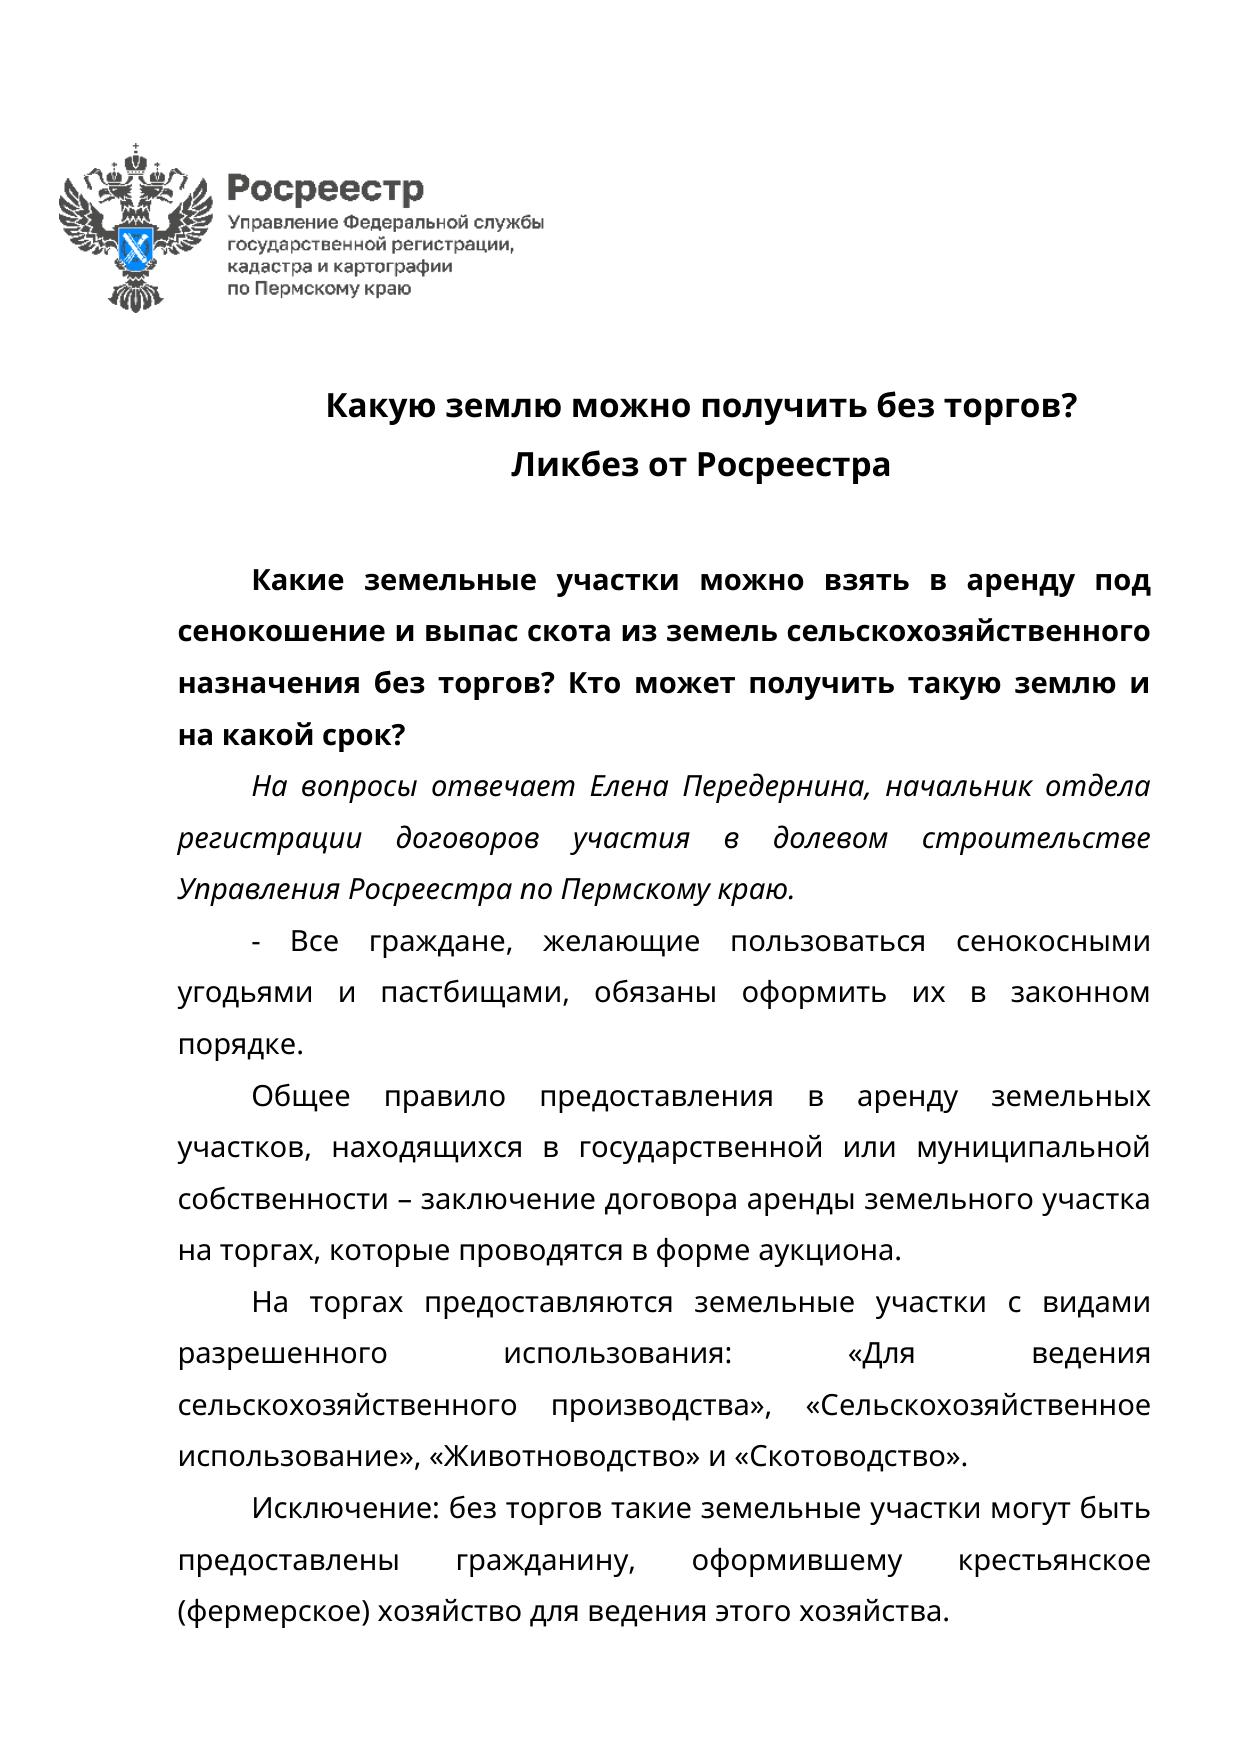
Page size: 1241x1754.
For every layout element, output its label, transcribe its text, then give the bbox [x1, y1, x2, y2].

text Ликбез от Росреестра [177, 441, 1152, 487]
text Исключение: без торгов такие земельные участки могут быть предоставлены гражданину, оформившему крестьянское (фермерское) хозяйство для ведения этого хозяйства. [177, 1487, 1152, 1630]
text На торгах предоставляются земельные участки с видами разрешенного использования: «Для ведения сельскохозяйственного производства», «Сельскохозяйственное использование», «Животноводство» и «Скотоводство». [177, 1281, 1152, 1475]
text - Все граждане, желающие пользоваться сенокосными угодьями и пастбищами, обязаны оформить их в законном порядке. [177, 920, 1152, 1063]
text На вопросы отвечает Елена Передернина, начальник отдела регистрации договоров участия в долевом строительстве Управления Росреестра по Пермскому краю. [177, 765, 1152, 908]
text Общее правило предоставления в аренду земельных участков, находящихся в государственной или муниципальной собственности – заключение договора аренды земельного участка на торгах, которые проводятся в форме аукциона. [177, 1075, 1152, 1269]
text Какие земельные участки можно взять в аренду под сенокошение и выпас скота из земель сельскохозяйственного назначения без торгов? Кто может получить такую землю и на какой срок? [177, 559, 1152, 753]
picture [59, 143, 544, 313]
text Какую землю можно получить без торгов? [177, 382, 1152, 428]
